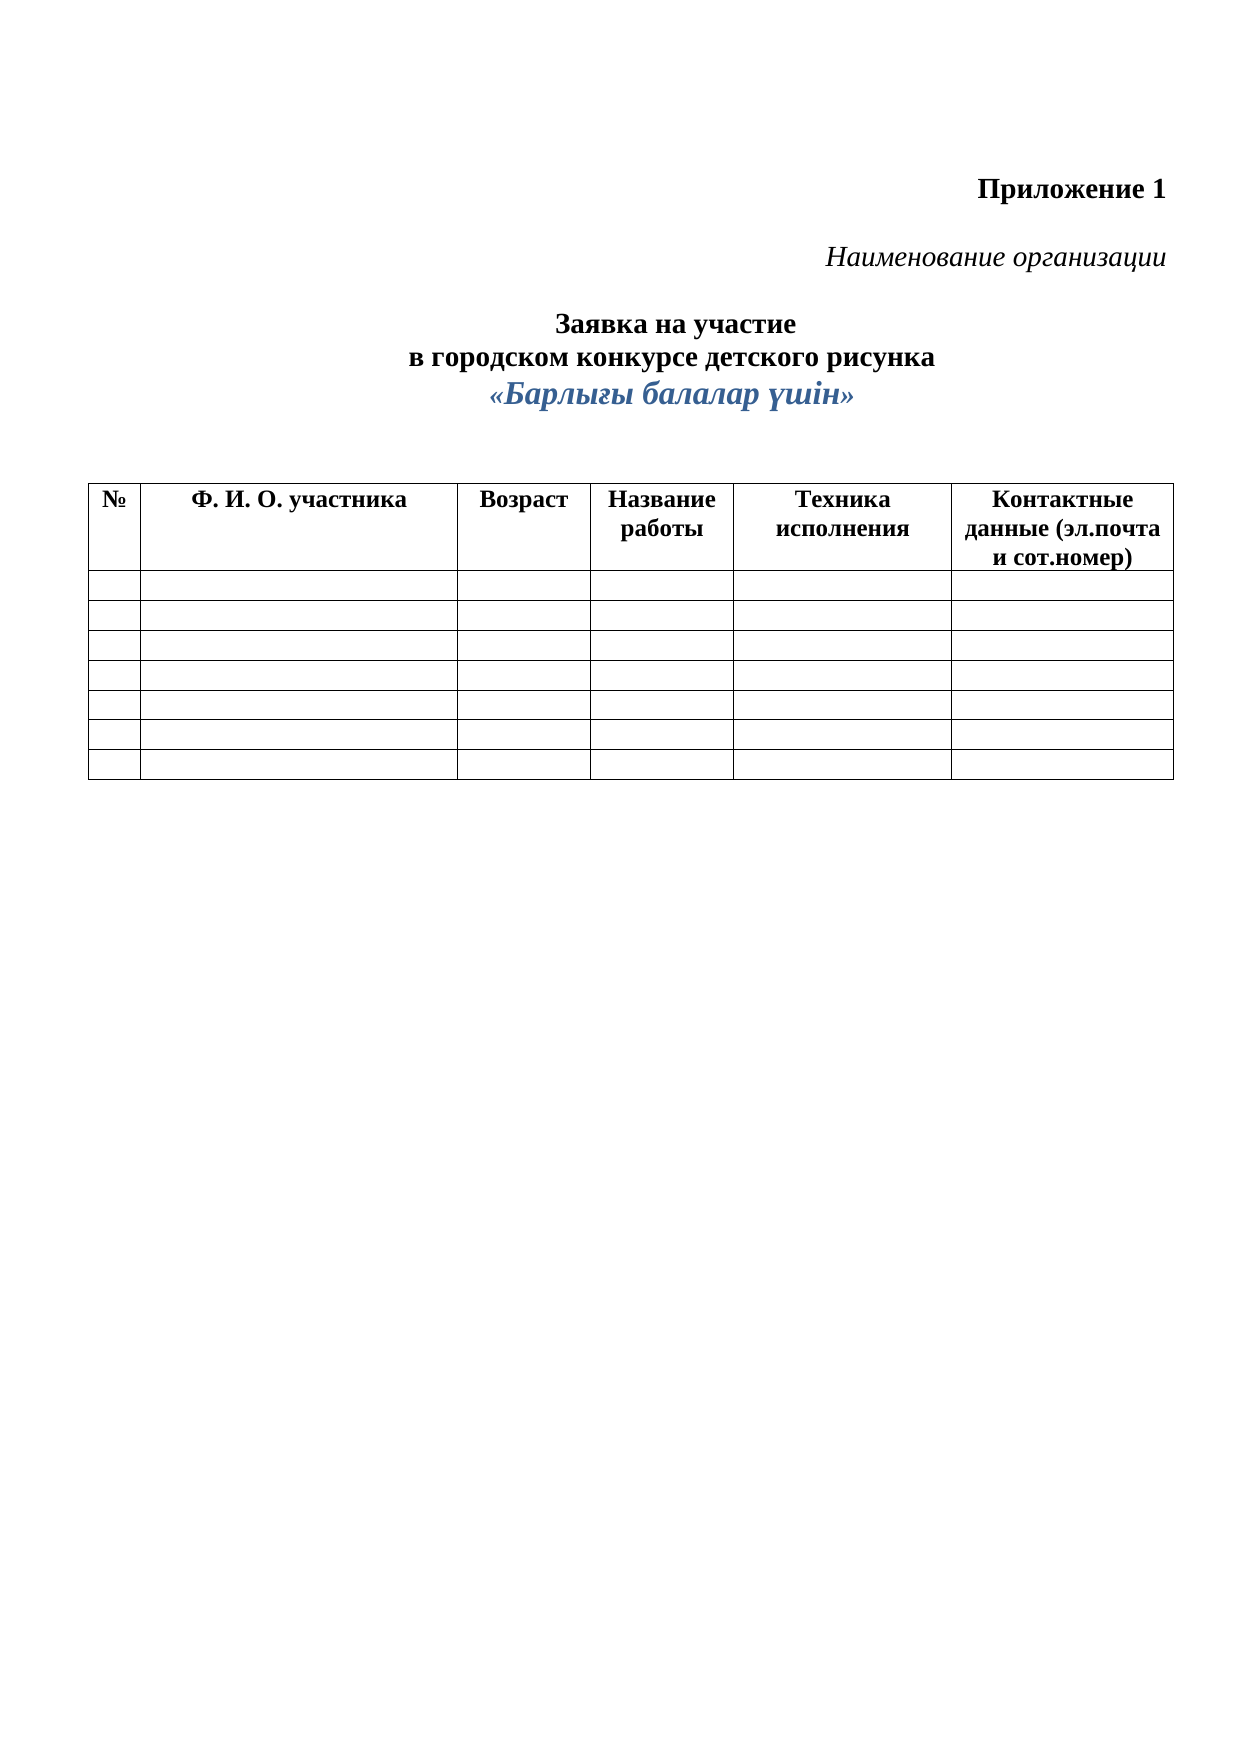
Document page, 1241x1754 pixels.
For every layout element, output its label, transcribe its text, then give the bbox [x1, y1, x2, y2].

table_cell [734, 691, 951, 719]
table_cell [89, 601, 140, 630]
table_header Возраст [458, 484, 590, 570]
table_cell [141, 750, 457, 779]
table_cell [734, 601, 951, 630]
table_cell [458, 601, 590, 630]
text «Барлығы балалар үшін» [177, 373, 1167, 411]
table_cell [734, 631, 951, 660]
text Заявка на участие [177, 306, 1167, 339]
table_cell [952, 661, 1173, 689]
table_header Контактные данные (эл.почта и сот.номер) [952, 484, 1173, 570]
table_cell [458, 661, 590, 689]
table_header Название работы [591, 484, 733, 570]
table_header Ф. И. О. участника [141, 484, 457, 570]
table_cell [591, 750, 733, 779]
text в городском конкурсе детского рисунка [177, 339, 1167, 373]
table_cell [141, 691, 457, 719]
table_header № [89, 484, 140, 570]
table_cell [952, 691, 1173, 719]
table_cell [952, 750, 1173, 779]
table_cell [952, 631, 1173, 660]
table_cell [89, 750, 140, 779]
table_cell [591, 720, 733, 749]
table_cell [141, 720, 457, 749]
table_cell [591, 631, 733, 660]
table_cell [734, 571, 951, 600]
text Наименование организации [177, 239, 1167, 272]
table_cell [458, 571, 590, 600]
table_cell [458, 691, 590, 719]
table_cell [141, 661, 457, 689]
table_cell [591, 571, 733, 600]
table_cell [141, 631, 457, 660]
table_cell [734, 720, 951, 749]
table_cell [591, 661, 733, 689]
table_cell [458, 720, 590, 749]
table_cell [141, 571, 457, 600]
table_cell [591, 601, 733, 630]
table_cell [89, 720, 140, 749]
text Приложение 1 [177, 172, 1167, 205]
table_cell [952, 601, 1173, 630]
table_cell [952, 720, 1173, 749]
table_cell [89, 571, 140, 600]
table_cell [591, 691, 733, 719]
table_cell [89, 691, 140, 719]
table_cell [734, 661, 951, 689]
table_cell [952, 571, 1173, 600]
table_cell [734, 750, 951, 779]
table_cell [458, 631, 590, 660]
table_cell [89, 631, 140, 660]
table_cell [458, 750, 590, 779]
table_cell [89, 661, 140, 689]
table_cell [141, 601, 457, 630]
table_header Техника исполнения [734, 484, 951, 570]
